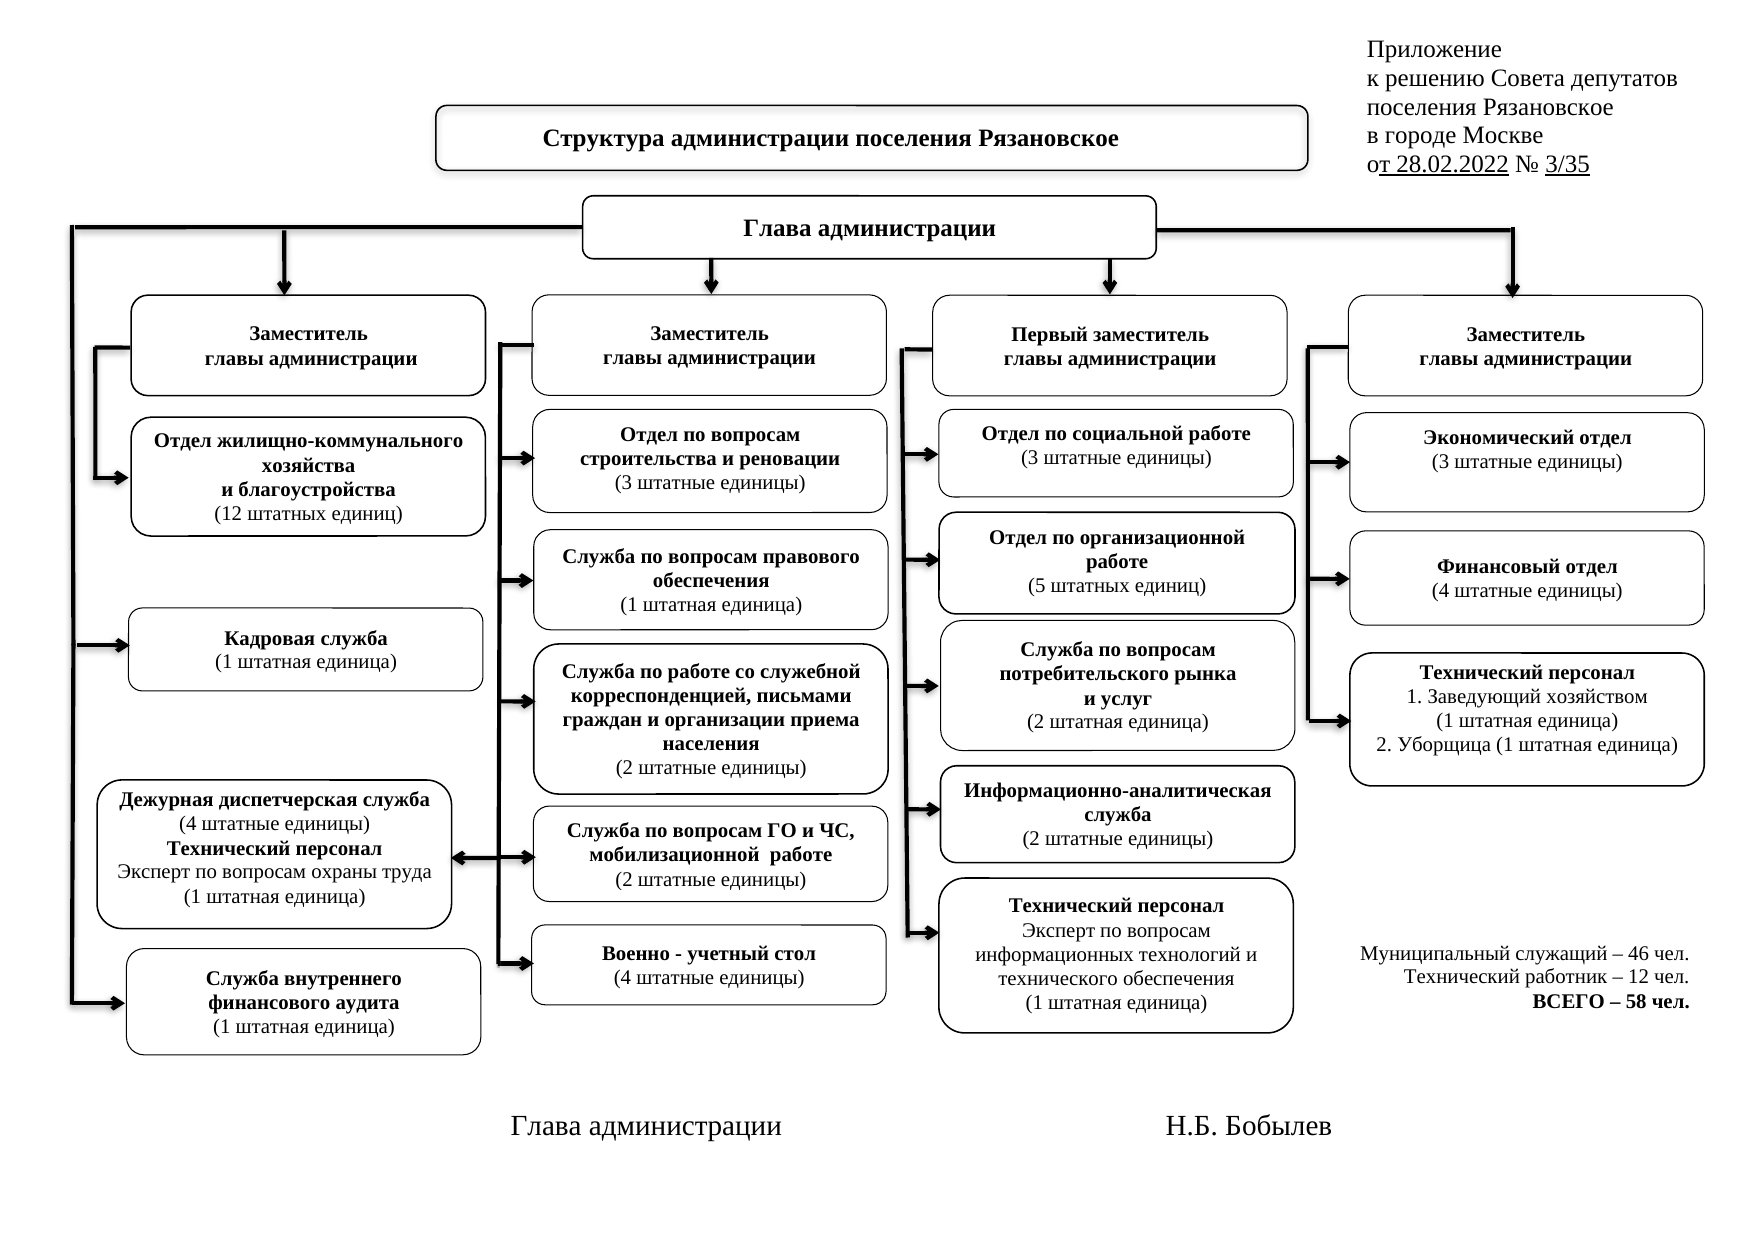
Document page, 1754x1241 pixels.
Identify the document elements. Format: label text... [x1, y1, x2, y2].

text Глава администрации Н.Б. Бобылев [59, 1108, 1695, 1142]
